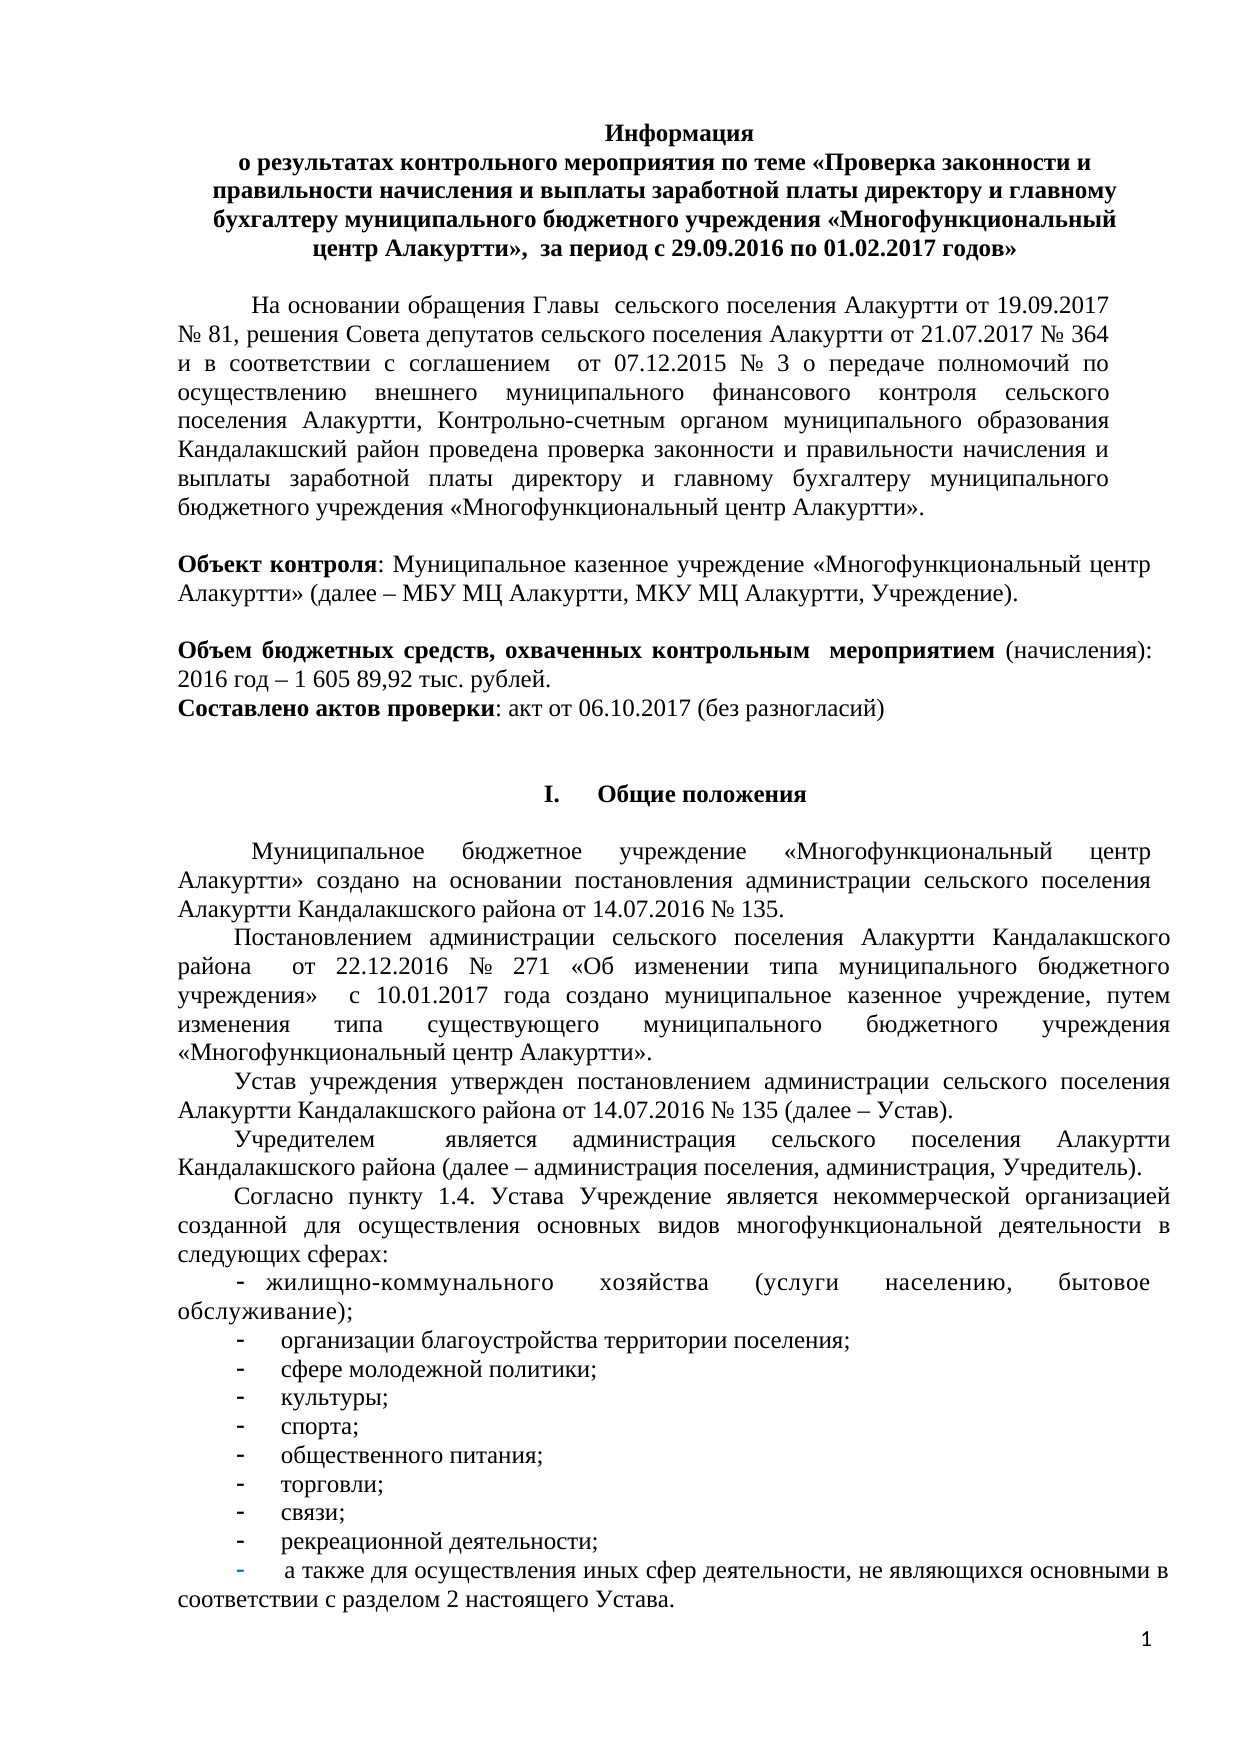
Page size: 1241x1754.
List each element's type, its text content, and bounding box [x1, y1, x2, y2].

text Составлено актов проверки: акт от 06.10.2017 (без разногласий) [177, 693, 1152, 722]
list общественного питания; [177, 1440, 1152, 1469]
text Устав учреждения утвержден постановлением администрации сельского поселения Алакуртти Кандалакшского района от 14.07.2016 № 135 (далее – Устав). [177, 1066, 1171, 1124]
text Согласно пункту 1.4. Устава Учреждение является некоммерческой организацией созданной для осуществления основных видов многофункциональной деятельности в следующих сферах: [177, 1181, 1171, 1267]
list спорта; [177, 1411, 1152, 1440]
list сфере молодежной политики; [177, 1354, 1152, 1382]
text Постановлением администрации сельского поселения Алакуртти Кандалакшского района от 22.12.2016 № 271 «Об изменении типа муниципального бюджетного учреждения» с 10.01.2017 года создано муниципальное казенное учреждение, путем изменения типа существующего муниципального бюджетного учреждения «Многофункциональный центр Алакуртти». [177, 922, 1171, 1066]
text Объект контроля: Муниципальное казенное учреждение «Многофункциональный центр Алакуртти» (далее – МБУ МЦ Алакуртти, МКУ МЦ Алакуртти, Учреждение). [177, 549, 1152, 607]
list рекреационной деятельности; [177, 1526, 1152, 1555]
text Информация [177, 118, 1181, 147]
text На основании обращения Главы сельского поселения Алакуртти от 19.09.2017 № 81, решения Совета депутатов сельского поселения Алакуртти от 21.07.2017 № 364 и в соответствии с соглашением от 07.12.2015 № 3 о передаче полномочий по осуществлению внешнего муниципального финансового контроля сельского поселения Алакуртти, Контрольно-счетным органом муниципального образования Кандалакшский район проведена проверка законности и правильности начисления и выплаты заработной платы директору и главному бухгалтеру муниципального бюджетного учреждения «Многофункциональный центр Алакуртти». [177, 291, 1110, 521]
text Учредителем является администрация сельского поселения Алакуртти Кандалакшского района (далее – администрация поселения, администрация, Учредитель). [177, 1124, 1171, 1181]
list организации благоустройства территории поселения; [177, 1325, 1152, 1354]
list культуры; [177, 1382, 1152, 1411]
list Общие положения [215, 779, 1152, 807]
list жилищно-коммунального хозяйства (услуги населению, бытовое обслуживание); [177, 1267, 1152, 1325]
list торговли; [177, 1469, 1152, 1497]
text Объем бюджетных средств, охваченных контрольным мероприятием (начисления): 2016 год – 1 605 89,92 тыс. рублей. [177, 636, 1152, 693]
list а также для осуществления иных сфер деятельности, не являющихся основными в соответствии с разделом 2 настоящего Устава. [177, 1555, 1171, 1612]
list связи; [177, 1497, 1152, 1526]
text о результатах контрольного мероприятия по теме «Проверка законности и правильности начисления и выплаты заработной платы директору и главному бухгалтеру муниципального бюджетного учреждения «Многофункциональный центр Алакуртти», за период с 29.09.2016 по 01.02.2017 годов» [177, 147, 1152, 262]
text Муниципальное бюджетное учреждение «Многофункциональный центр Алакуртти» создано на основании постановления администрации сельского поселения Алакуртти Кандалакшского района от 14.07.2016 № 135. [177, 836, 1152, 922]
